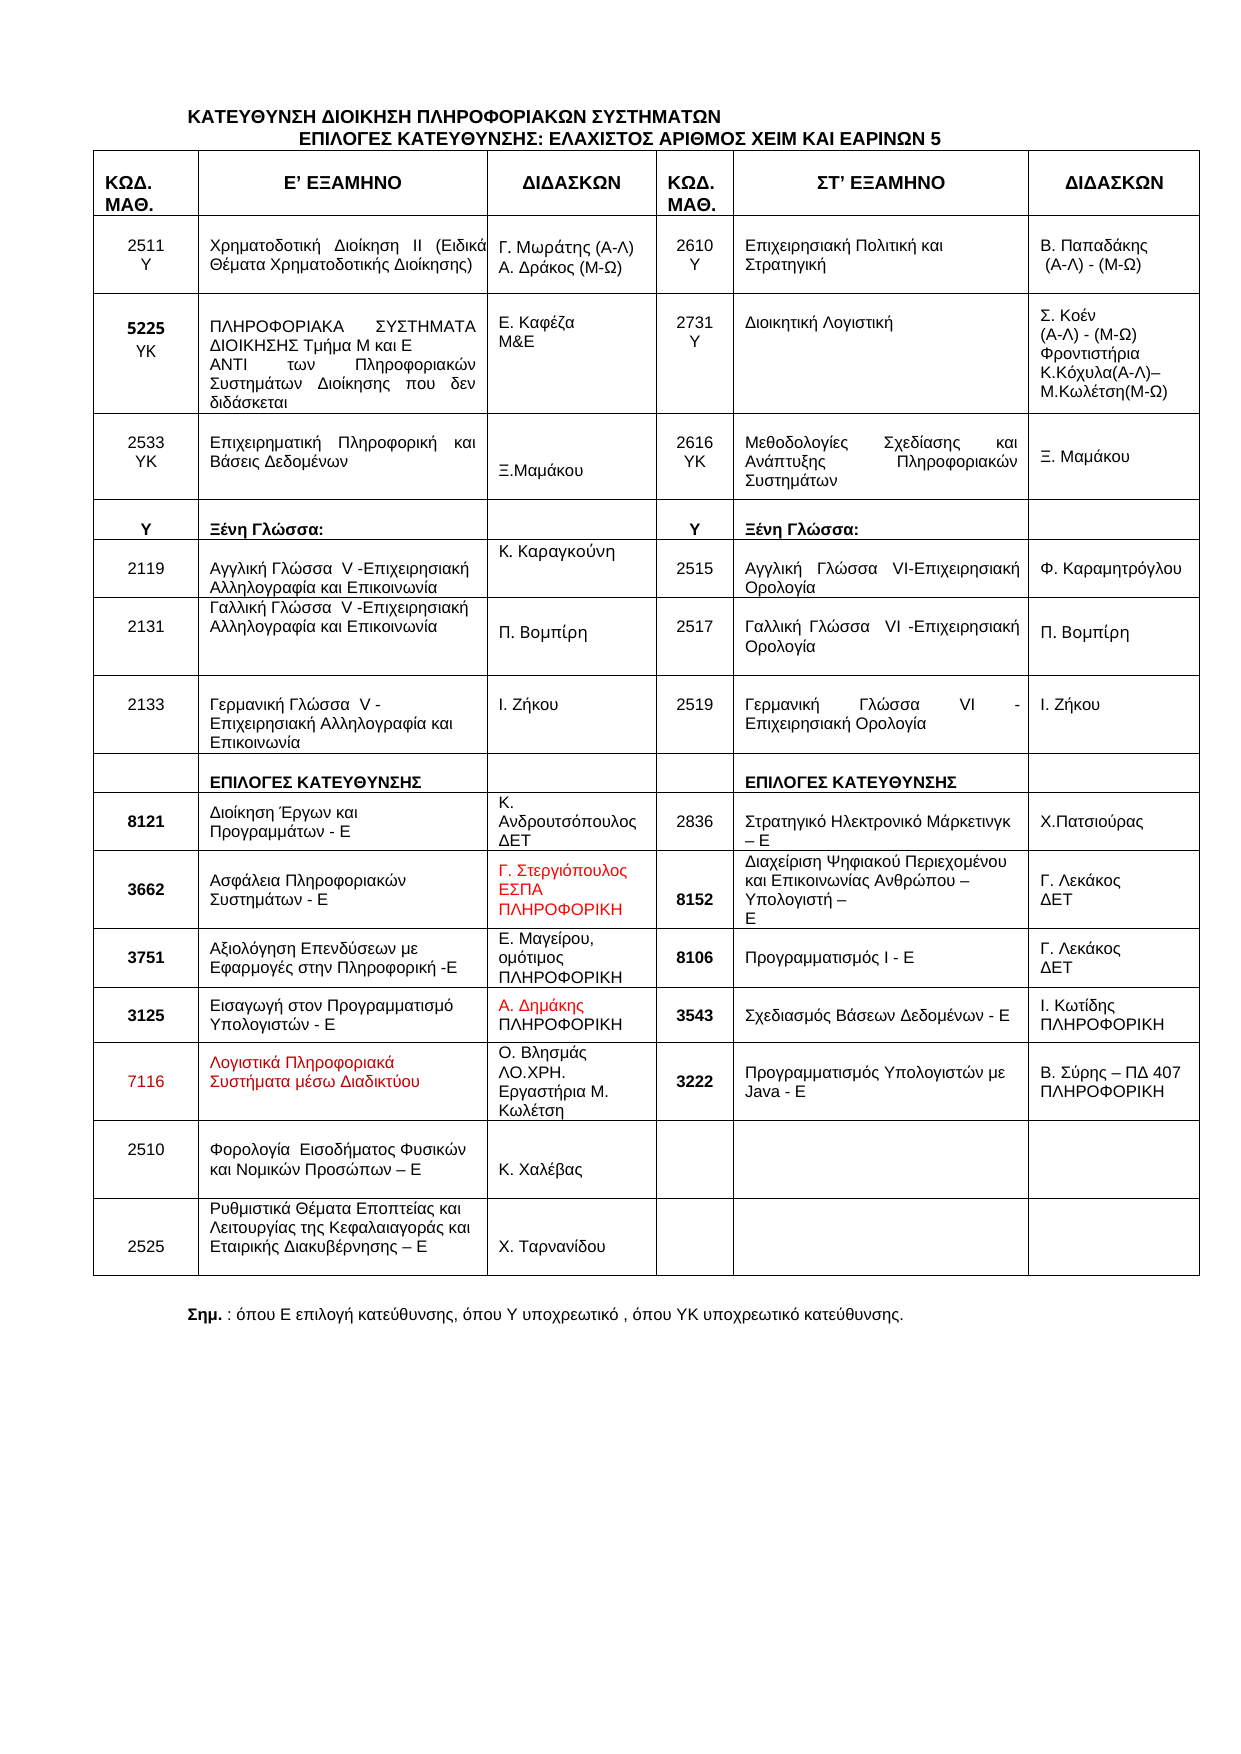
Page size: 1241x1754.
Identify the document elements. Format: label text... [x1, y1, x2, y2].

table_cell Αξιολόγηση Επενδύσεων με Εφαρμογές στην Πληροφορική -Ε [199, 929, 487, 987]
table_cell Μεθοδολογίες Σχεδίασης και Ανάπτυξης Πληροφοριακών Συστημάτων [734, 414, 1028, 499]
table_cell 2731 Υ [657, 294, 733, 412]
table_cell 2511 Υ [94, 216, 198, 293]
table_cell Α. Δημάκης ΠΛΗΡΟΦΟΡΙΚΗ [488, 988, 656, 1042]
table_cell 3222 [657, 1043, 733, 1120]
table_cell Ρυθμιστικά Θέματα Εποπτείας και Λειτουργίας της Κεφαλαιαγοράς και Εταιρικής Διακυβέρνησης – Ε [199, 1199, 487, 1275]
table_cell Κ. Καραγκούνη [488, 540, 656, 597]
table_cell 2131 [94, 598, 198, 675]
table_cell 2515 [657, 540, 733, 597]
table_cell [1029, 754, 1199, 792]
table_cell 8152 [657, 851, 733, 928]
table_cell Φορολογία Εισοδήματος Φυσικών και Νομικών Προσώπων – Ε [199, 1121, 487, 1198]
table_cell Διοίκηση Έργων και Προγραμμάτων - Ε [199, 793, 487, 850]
table_cell Γαλλική Γλώσσα V -Επιχειρησιακή Αλληλογραφία και Επικοινωνία [199, 598, 487, 675]
table_cell Κ. Χαλέβας [488, 1121, 656, 1198]
table_cell [657, 1121, 733, 1198]
table_cell Ε. Μαγείρου, ομότιμος ΠΛΗΡΟΦΟΡΙΚΗ [488, 929, 656, 987]
table_cell Προγραμματισμός Υπολογιστών με Java - Ε [734, 1043, 1028, 1120]
table_cell Επιχειρησιακή Πολιτική και Στρατηγική [734, 216, 1028, 293]
table_cell Ξένη Γλώσσα: [734, 500, 1028, 538]
table_cell 2616 ΥΚ [657, 414, 733, 499]
table_cell Ι. Κωτίδης ΠΛΗΡΟΦΟΡΙΚΗ [1029, 988, 1199, 1042]
table_cell [1029, 500, 1199, 538]
table_cell Στρατηγικό Ηλεκτρονικό Μάρκετινγκ – Ε [734, 793, 1028, 850]
text Σημ. : όπου Ε επιλογή κατεύθυνσης, όπου Υ υποχρεωτικό , όπου ΥΚ υποχρεωτικό κατεύθυνσης. [187, 1305, 1053, 1324]
table_cell 8106 [657, 929, 733, 987]
table_cell [94, 754, 198, 792]
table_cell 2836 [657, 793, 733, 850]
table_cell Ξ. Μαμάκου [1029, 414, 1199, 499]
table_cell 8121 [94, 793, 198, 850]
text ΕΠΙΛΟΓΕΣ ΚΑΤΕΥΘΥΝΣΗΣ: ΕΛΑΧΙΣΤΟΣ ΑΡΙΘΜΟΣ ΧΕΙΜ ΚΑΙ ΕΑΡΙΝΩΝ 5 [187, 128, 1053, 149]
table_cell Γαλλική Γλώσσα VΙ -Επιχειρησιακή Ορολογία [734, 598, 1028, 675]
table_header ΣΤ’ ΕΞΑΜΗΝΟ [734, 151, 1028, 215]
table_cell Διαχείριση Ψηφιακού Περιεχομένου και Επικοινωνίας Ανθρώπου –Υπολογιστή – Ε [734, 851, 1028, 928]
table_cell Σχεδιασμός Βάσεων Δεδομένων - Ε [734, 988, 1028, 1042]
table_cell Εισαγωγή στον Προγραμματισμό Υπολογιστών - Ε [199, 988, 487, 1042]
table_cell 5225 ΥΚ [94, 294, 198, 412]
table_cell Γερμανική Γλώσσα V -Επιχειρησιακή Αλληλογραφία και Επικοινωνία [199, 676, 487, 752]
table_cell [734, 1199, 1028, 1275]
table_cell Β. Παπαδάκης (Α-Λ) - (Μ-Ω) [1029, 216, 1199, 293]
table_cell Π. Βομπίρη [488, 598, 656, 675]
table_cell [657, 1199, 733, 1275]
table_cell Γερμανική Γλώσσα VΙ -Επιχειρησιακή Ορολογία [734, 676, 1028, 752]
table_cell 2533 ΥΚ [94, 414, 198, 499]
table_cell Β. Σύρης – ΠΔ 407 ΠΛΗΡΟΦΟΡΙΚΗ [1029, 1043, 1199, 1120]
table_cell Επιχειρηματική Πληροφορική και Βάσεις Δεδομένων [199, 414, 487, 499]
table_cell [657, 754, 733, 792]
table_cell 2525 [94, 1199, 198, 1275]
table_header ΔΙΔΑΣΚΩΝ [1029, 151, 1199, 215]
table_cell Ε. Καφέζα Μ&Ε [488, 294, 656, 412]
table_cell [488, 754, 656, 792]
table_cell Γ. Λεκάκος ΔΕΤ [1029, 851, 1199, 928]
table_header ΚΩΔ. ΜΑΘ. [657, 151, 733, 215]
table_cell ΠΛΗΡΟΦΟΡΙΑΚΑ ΣΥΣΤΗΜΑΤΑ ΔΙΟΙΚΗΣΗΣ Τμήμα Μ και Ε ΑΝΤΙ των Πληροφοριακών Συστημάτων Διοίκησης που δεν διδάσκεται [199, 294, 487, 412]
table_cell [734, 1121, 1028, 1198]
table_cell Σ. Κοέν (Α-Λ) - (Μ-Ω) Φροντιστήρια Κ.Κόχυλα(Α-Λ)– Μ.Κωλέτση(Μ-Ω) [1029, 294, 1199, 412]
table_cell Ι. Ζήκου [488, 676, 656, 752]
table_cell ΕΠΙΛΟΓΕΣ ΚΑΤΕΥΘΥΝΣΗΣ [199, 754, 487, 792]
table_cell Κ. Ανδρουτσόπουλος ΔΕΤ [488, 793, 656, 850]
table_cell [1029, 1199, 1199, 1275]
table_cell Χ.Πατσιούρας [1029, 793, 1199, 850]
table_cell Προγραμματισμός Ι - Ε [734, 929, 1028, 987]
table_cell Γ. Στεργιόπουλος ΕΣΠΑ ΠΛΗΡΟΦΟΡΙΚΗ [488, 851, 656, 928]
table_cell Αγγλική Γλώσσα VΙ-Επιχειρησιακή Ορολογία [734, 540, 1028, 597]
table_cell Χρηματοδοτική Διοίκηση ΙΙ (Ειδικά Θέματα Χρηματοδοτικής Διοίκησης) [199, 216, 487, 293]
table_cell Ασφάλεια Πληροφοριακών Συστημάτων - Ε [199, 851, 487, 928]
table_header Ε’ ΕΞΑΜΗΝΟ [199, 151, 487, 215]
table_cell ΕΠΙΛΟΓΕΣ ΚΑΤΕΥΘΥΝΣΗΣ [734, 754, 1028, 792]
table_header ΚΩΔ. ΜΑΘ. [94, 151, 198, 215]
table_cell 2517 [657, 598, 733, 675]
table_cell Χ. Ταρνανίδου [488, 1199, 656, 1275]
table_cell 3751 [94, 929, 198, 987]
table_cell [488, 500, 656, 538]
table_cell Ξένη Γλώσσα: [199, 500, 487, 538]
table_header ΔΙΔΑΣΚΩΝ [488, 151, 656, 215]
table_cell Υ [657, 500, 733, 538]
table_cell 2133 [94, 676, 198, 752]
table_cell 2610 Υ [657, 216, 733, 293]
table_cell 2119 [94, 540, 198, 597]
table_cell Γ. Λεκάκος ΔΕΤ [1029, 929, 1199, 987]
table_cell Ο. Βλησμάς ΛΟ.ΧΡΗ. Εργαστήρια Μ. Κωλέτση [488, 1043, 656, 1120]
table_cell 3662 [94, 851, 198, 928]
text Σημ. : όπου Ε επιλογή κατεύθυνσης, όπου Υ υποχρεωτικό , όπου ΥΚ υποχρεωτικό κατεύθυνσης.ΚΑΤΕΥΘΥΝΣΗ ΔΙΟΙΚΗΣΗ ΠΛΗΡΟΦΟΡΙΑΚΩΝ ΣΥΣΤΗΜΑΤΩΝ [187, 106, 1053, 128]
table_cell Υ [94, 500, 198, 538]
table_cell Γ. Μωράτης (Α-Λ) Α. Δράκος (Μ-Ω) [488, 216, 656, 293]
table_cell 2519 [657, 676, 733, 752]
table_cell 3543 [657, 988, 733, 1042]
table_cell Φ. Καραμητρόγλου [1029, 540, 1199, 597]
table_cell Π. Βομπίρη [1029, 598, 1199, 675]
table_cell [1029, 1121, 1199, 1198]
table_cell Λογιστικά Πληροφοριακά Συστήματα μέσω Διαδικτύου [199, 1043, 487, 1120]
table_cell Ξ.Μαμάκου [488, 414, 656, 499]
table_cell Ι. Ζήκου [1029, 676, 1199, 752]
table_cell 7116 [94, 1043, 198, 1120]
table_cell Διοικητική Λογιστική [734, 294, 1028, 412]
table_cell 2510 [94, 1121, 198, 1198]
table_cell 3125 [94, 988, 198, 1042]
table_cell Αγγλική Γλώσσα V -Επιχειρησιακή Αλληλογραφία και Επικοινωνία [199, 540, 487, 597]
